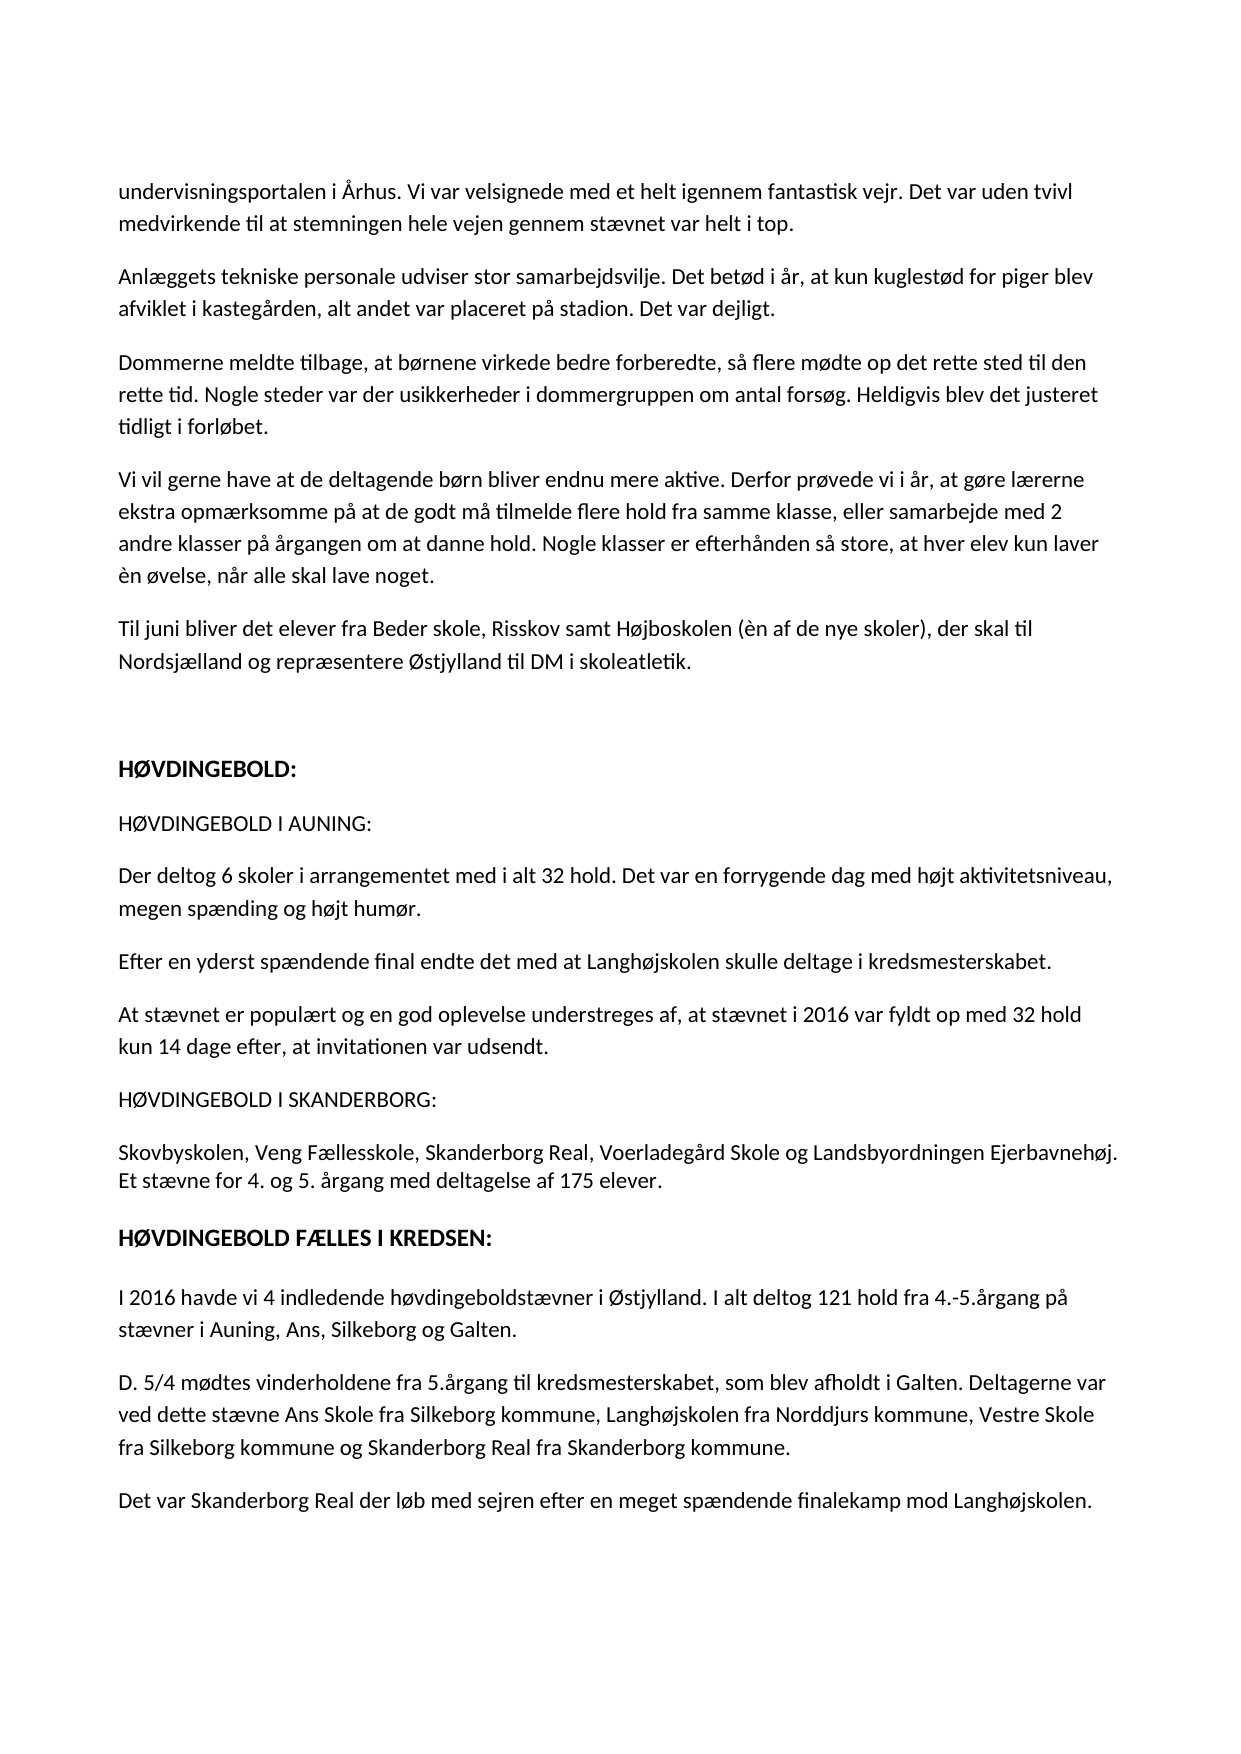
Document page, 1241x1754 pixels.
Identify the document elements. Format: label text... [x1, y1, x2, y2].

text Vi vil gerne have at de deltagende børn bliver endnu mere aktive. Derfor prøvede vi i år, at gøre lærerne ekstra opmærksomme på at de godt må tilmelde flere hold fra samme klasse, eller samarbejde med 2 andre klasser på årgangen om at danne hold. Nogle klasser er efterhånden så store, at hver elev kun laver èn øvelse, når alle skal lave noget. [118, 465, 1122, 589]
text HØVDINGEBOLD I SKANDERBORG: [118, 1085, 1122, 1113]
text D. 5/4 mødtes vinderholdene fra 5.årgang til kredsmesterskabet, som blev afholdt i Galten. Deltagerne var ved dette stævne Ans Skole fra Silkeborg kommune, Langhøjskolen fra Norddjurs kommune, Vestre Skole fra Silkeborg kommune og Skanderborg Real fra Skanderborg kommune. [118, 1368, 1122, 1461]
text HØVDINGEBOLD FÆLLES I KREDSEN: [118, 1222, 1122, 1253]
text Til juni bliver det elever fra Beder skole, Risskov samt Højboskolen (èn af de nye skoler), der skal til Nordsjælland og repræsentere Østjylland til DM i skoleatletik. [118, 614, 1122, 675]
text At stævnet er populært og en god oplevelse understreges af, at stævnet i 2016 var fyldt op med 32 hold kun 14 dage efter, at invitationen var udsendt. [118, 1000, 1122, 1060]
text I 2016 havde vi 4 indledende høvdingeboldstævner i Østjylland. I alt deltog 121 hold fra 4.-5.årgang på stævner i Auning, Ans, Silkeborg og Galten. [118, 1283, 1122, 1343]
text HØVDINGEBOLD: [118, 753, 1122, 783]
text Skovbyskolen, Veng Fællesskole, Skanderborg Real, Voerladegård Skole og Landsbyordningen Ejerbavnehøj. Et stævne for 4. og 5. årgang med deltagelse af 175 elever. [118, 1138, 1122, 1194]
text Anlæggets tekniske personale udviser stor samarbejdsvilje. Det betød i år, at kun kuglestød for piger blev afviklet i kastegården, alt andet var placeret på stadion. Det var dejligt. [118, 262, 1122, 323]
text Dommerne meldte tilbage, at børnene virkede bedre forberedte, så flere mødte op det rette sted til den rette tid. Nogle steder var der usikkerheder i dommergruppen om antal forsøg. Heldigvis blev det justeret tidligt i forløbet. [118, 348, 1122, 440]
text HØVDINGEBOLD I AUNING: [118, 809, 1122, 837]
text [118, 177, 1122, 237]
text Efter en yderst spændende final endte det med at Langhøjskolen skulle deltage i kredsmesterskabet. [118, 947, 1122, 975]
text Der deltog 6 skoler i arrangementet med i alt 32 hold. Det var en forrygende dag med højt aktivitetsniveau, megen spænding og højt humør. [118, 862, 1122, 922]
text Det var Skanderborg Real der løb med sejren efter en meget spændende finalekamp mod Langhøjskolen. [118, 1486, 1122, 1514]
